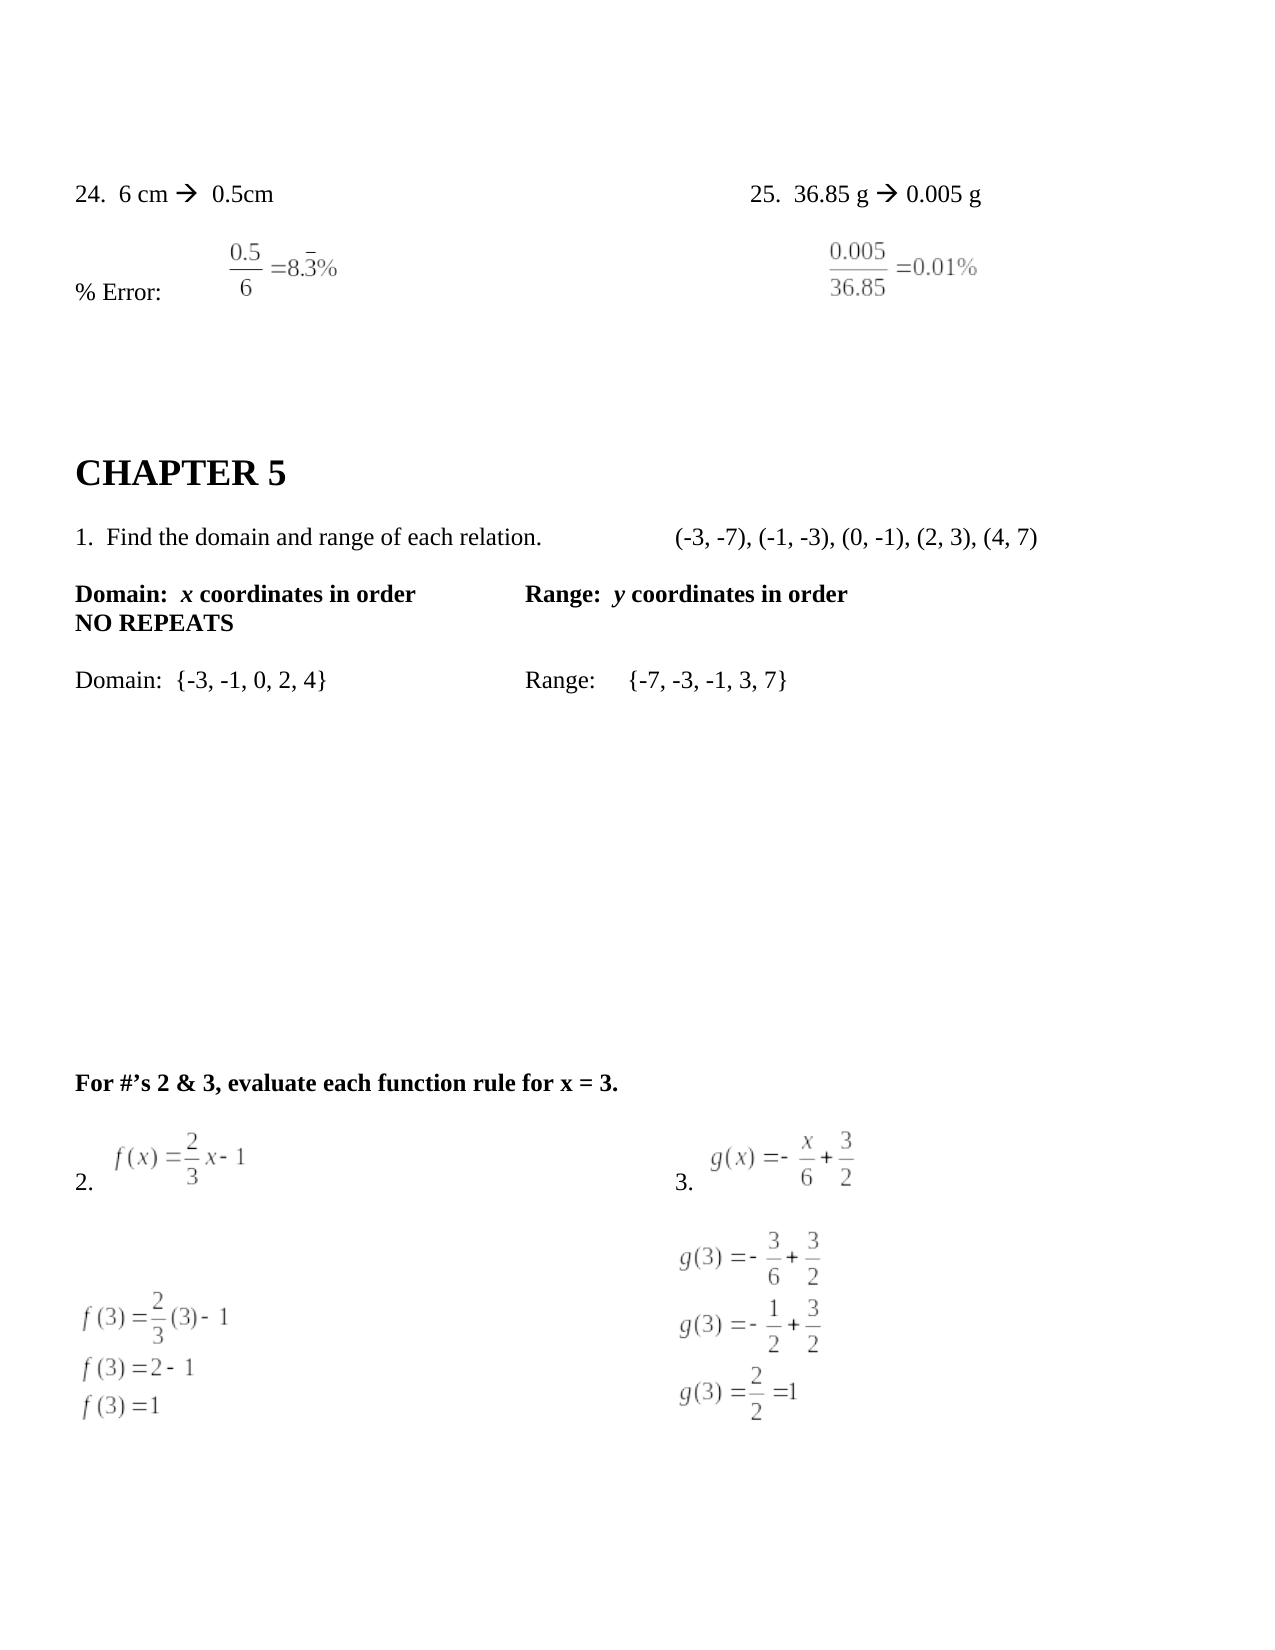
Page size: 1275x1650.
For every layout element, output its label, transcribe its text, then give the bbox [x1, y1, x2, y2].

text 2. 3. [75, 1126, 1200, 1196]
text For #’s 2 & 3, evaluate each function rule for x = 3. [75, 1068, 1200, 1097]
text CHAPTER 5 [75, 450, 1200, 493]
text % Error: [75, 236, 1200, 306]
text 24. 6 cm 0.5cm 25. 36.85 g 0.005 g [75, 179, 1200, 207]
text Domain: x coordinates in order Range: y coordinates in order [75, 579, 1200, 608]
text Domain: {-3, -1, 0, 2, 4} Range: {-7, -3, -1, 3, 7} [75, 666, 1200, 694]
text 1. Find the domain and range of each relation. (-3, -7), (-1, -3), (0, -1), (2, 3), (4, 7) [75, 522, 1200, 551]
text NO REPEATS [75, 608, 1200, 637]
